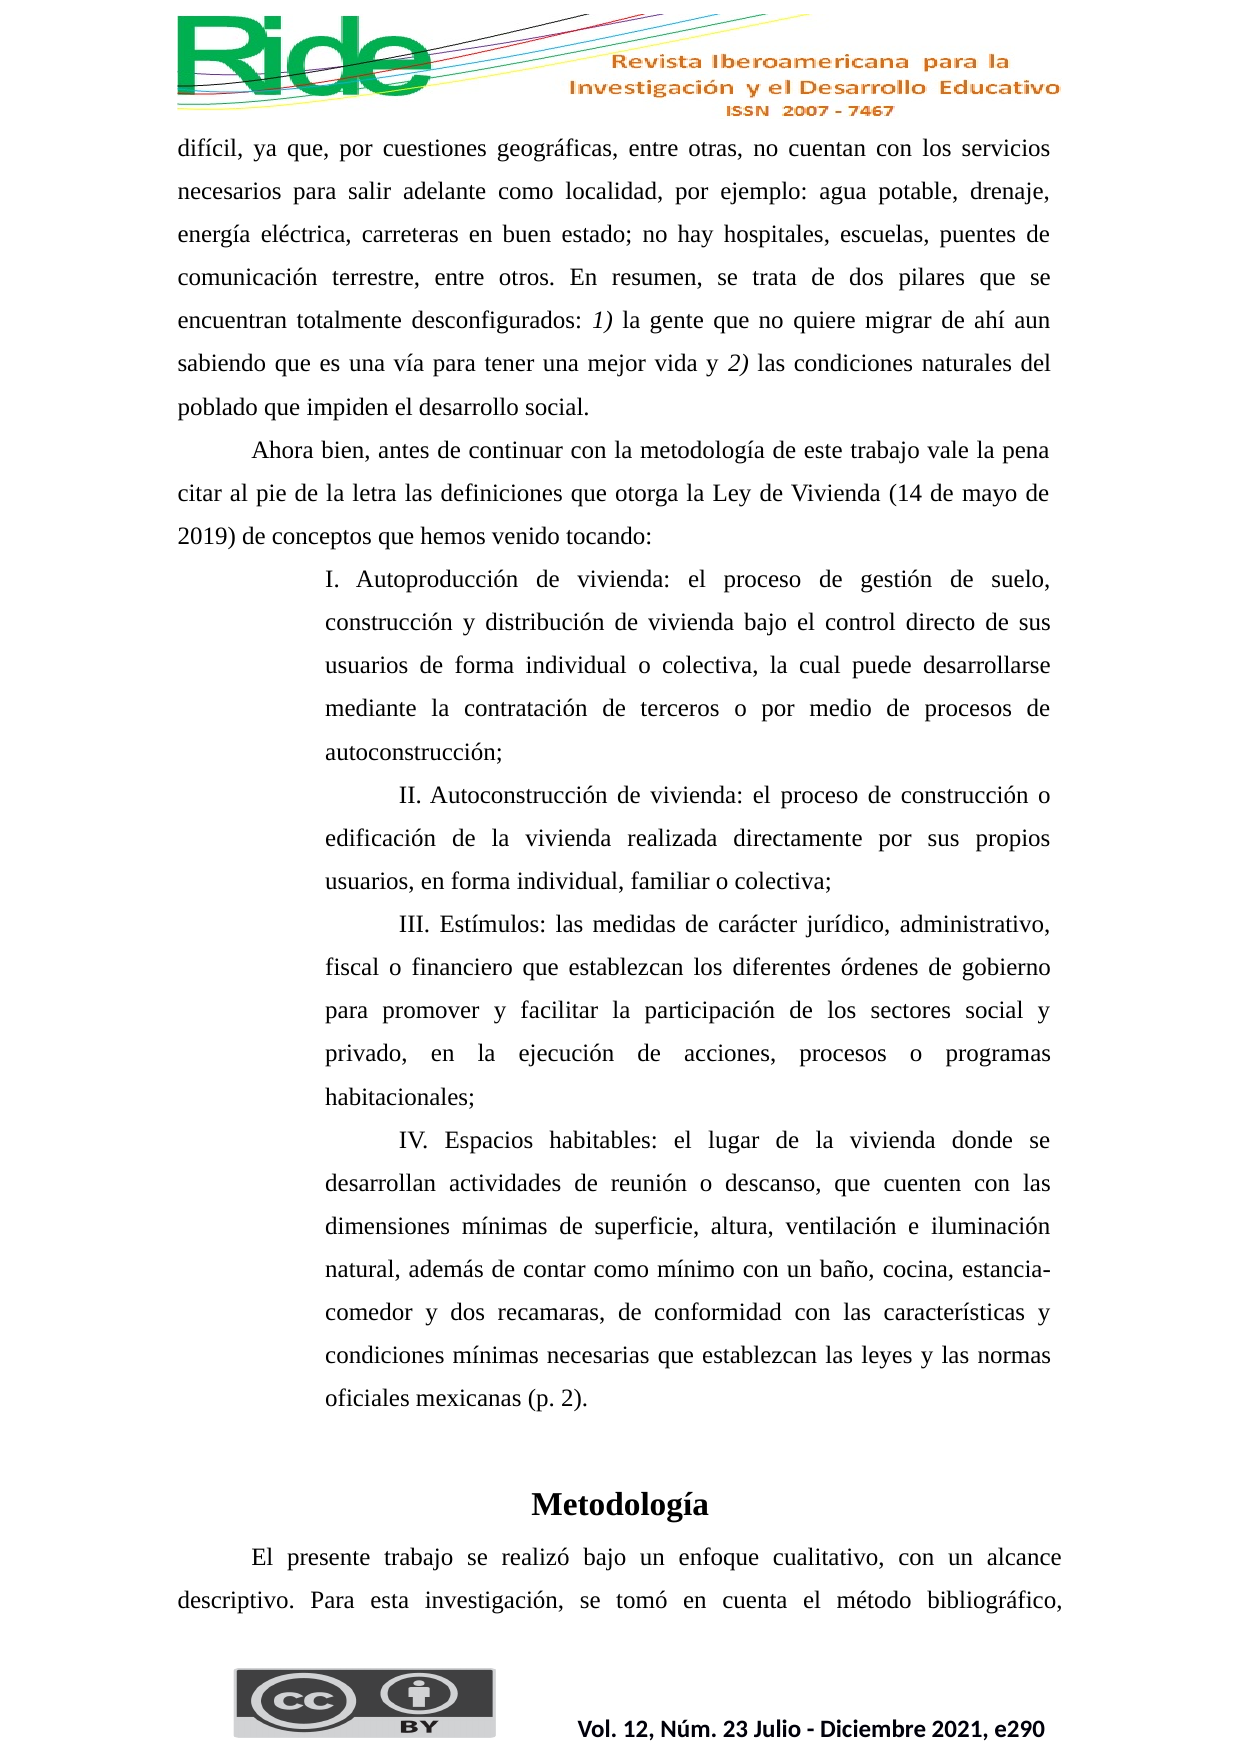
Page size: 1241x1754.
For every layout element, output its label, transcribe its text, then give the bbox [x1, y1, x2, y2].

text I. Autoproducción de vivienda: el proceso de gestión de suelo, construcción y distribución de vivienda bajo el control directo de sus usuarios de forma individual o colectiva, la cual puede desarrollarse mediante la contratación de terceros o por medio de procesos de autoconstrucción; [325, 564, 1051, 765]
text Metodología [177, 1484, 1063, 1522]
picture [233, 1668, 496, 1738]
text II. Autoconstrucción de vivienda: el proceso de construcción o edificación de la vivienda realizada directamente por sus propios usuarios, en forma individual, familiar o colectiva; [325, 780, 1051, 895]
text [177, 1542, 1063, 1613]
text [177, 133, 1051, 420]
picture [177, 14, 1063, 119]
text IV. Espacios habitables: el lugar de la vivienda donde se desarrollan actividades de reunión o descanso, que cuenten con las dimensiones mínimas de superficie, altura, ventilación e iluminación natural, además de contar como mínimo con un baño, cocina, estancia-comedor y dos recamaras, de conformidad con las características y condiciones mínimas necesarias que establezcan las leyes y las normas oficiales mexicanas (p. 2). [325, 1125, 1051, 1412]
text III. Estímulos: las medidas de carácter jurídico, administrativo, fiscal o financiero que establezcan los diferentes órdenes de gobierno para promover y facilitar la participación de los sectores social y privado, en la ejecución de acciones, procesos o programas habitacionales; [325, 909, 1051, 1110]
text Ahora bien, antes de continuar con la metodología de este trabajo vale la pena citar al pie de la letra las definiciones que otorga la Ley de Vivienda (14 de mayo de 2019) de conceptos que hemos venido tocando: [177, 435, 1051, 550]
